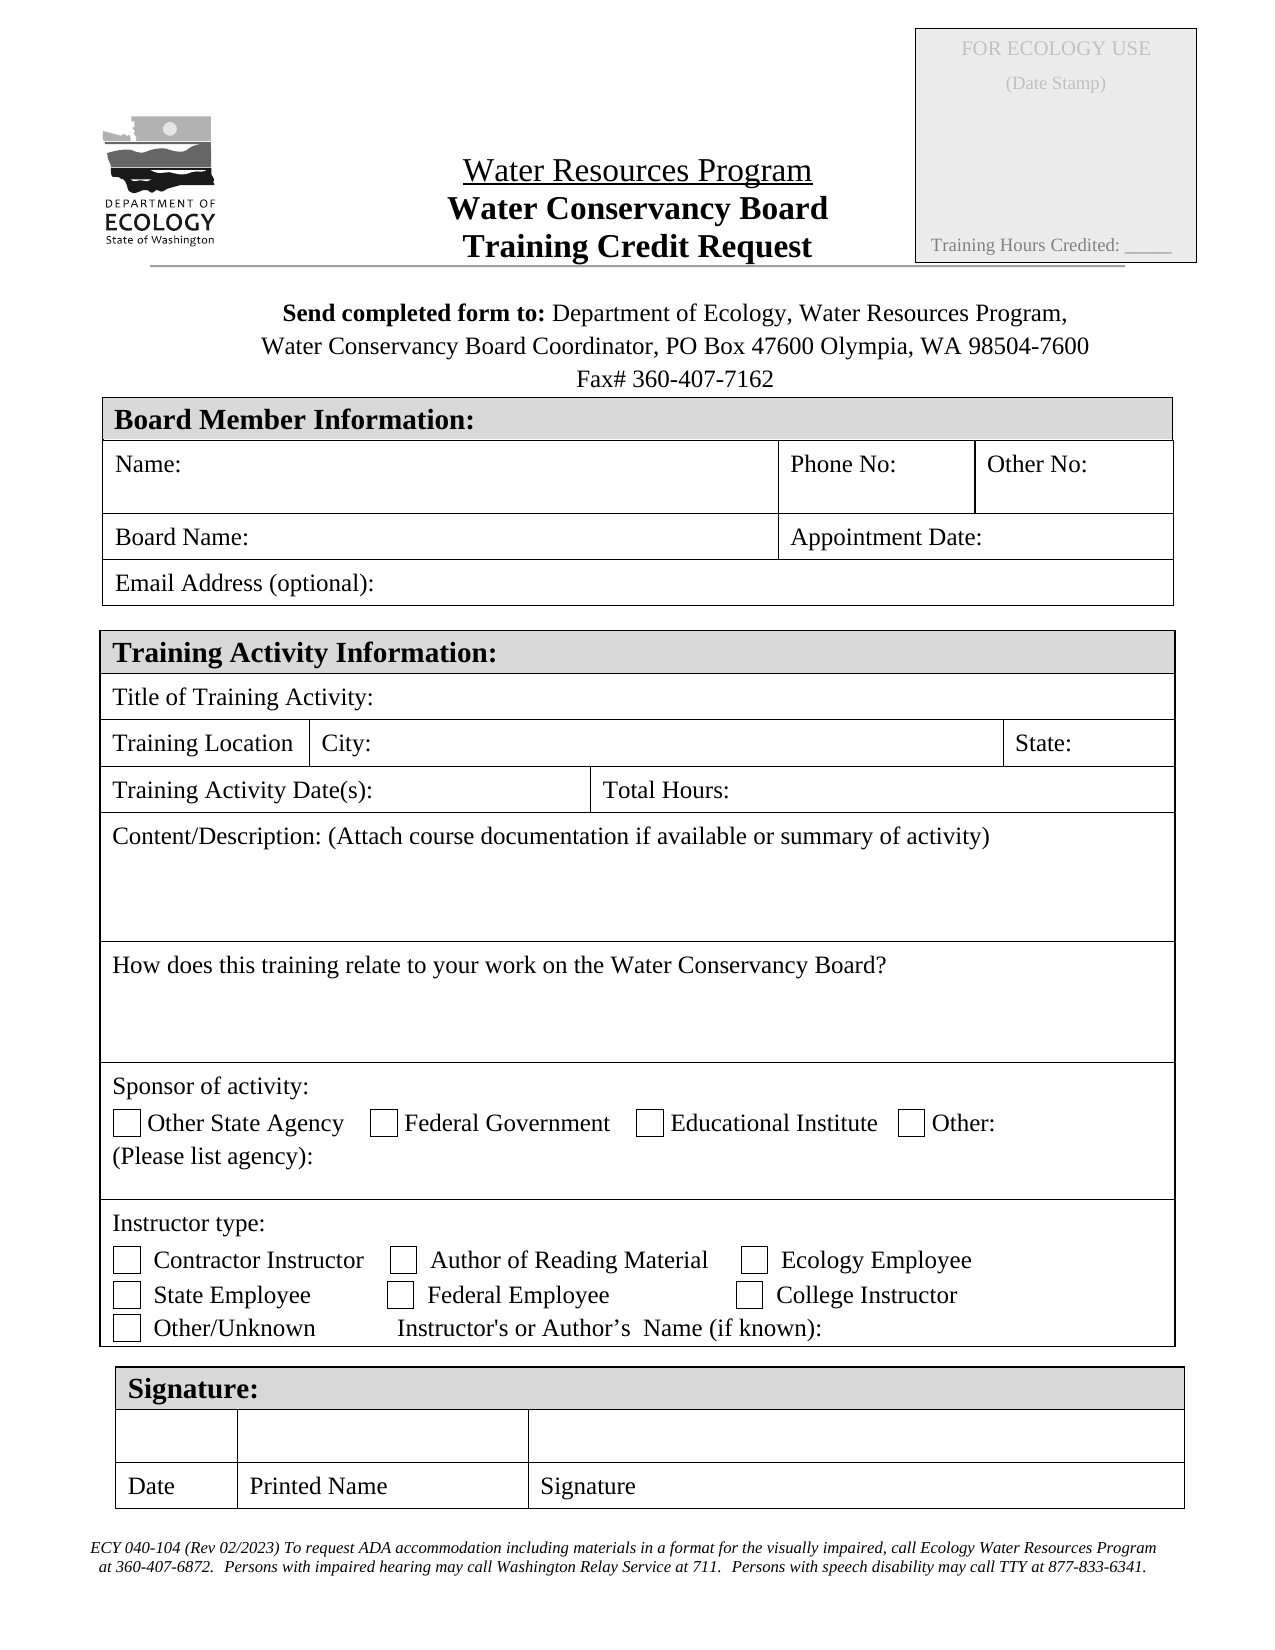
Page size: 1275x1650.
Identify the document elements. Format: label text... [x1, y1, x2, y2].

table_cell Other No: [976, 441, 1173, 512]
table_cell [116, 1410, 237, 1462]
table_cell Printed Name [238, 1463, 528, 1508]
table_cell Training Activity Date(s): [101, 767, 590, 812]
table_cell State: [1004, 720, 1174, 766]
table_cell How does this training relate to your work on the Water Conservancy Board? [101, 942, 1174, 1062]
text Fax# 360-407-7162 [150, 364, 1200, 392]
table_cell Training Location [101, 720, 309, 766]
table_cell Date [116, 1463, 237, 1508]
table_cell Appointment Date: [779, 514, 1173, 559]
table_cell Name: [103, 441, 778, 512]
text Water Resources Program [75, 150, 1200, 188]
table_cell Content/Description: (Attach course documentation if available or summary of activity) [101, 813, 1174, 941]
table_cell Email Address (optional): [103, 560, 1173, 605]
table_cell Total Hours: [591, 767, 1174, 812]
table_cell Phone No: [779, 441, 974, 512]
table_cell Title of Training Activity: [101, 674, 1174, 719]
subtitle Water Conservancy Board [75, 188, 1200, 227]
table_header Signature: [116, 1368, 1184, 1409]
table_cell City: [310, 720, 1003, 766]
table_cell [238, 1410, 528, 1462]
table_header Training Activity Information: [101, 631, 1174, 673]
subtitle Training Credit Request [75, 227, 1200, 265]
table_cell Instructor type: Contractor Instructor Author of Reading Material Ecology Employee State Employee Federal Employee College Instructor Other/Unknown Instructor's or Author’s Name (if known): [101, 1200, 1174, 1346]
table_cell [529, 1410, 1184, 1462]
table_cell Board Name: [103, 514, 778, 559]
table_cell Sponsor of activity: Other State Agency Federal Government Educational Institute Other: (Please list agency): [101, 1063, 1174, 1199]
table_header Board Member Information: [103, 398, 1172, 439]
text Water Conservancy Board Coordinator, PO Box 47600 Olympia, WA 98504-7600 [150, 331, 1200, 359]
text Send completed form to: Department of Ecology, Water Resources Program, [150, 298, 1200, 327]
table_cell Signature [529, 1463, 1184, 1508]
